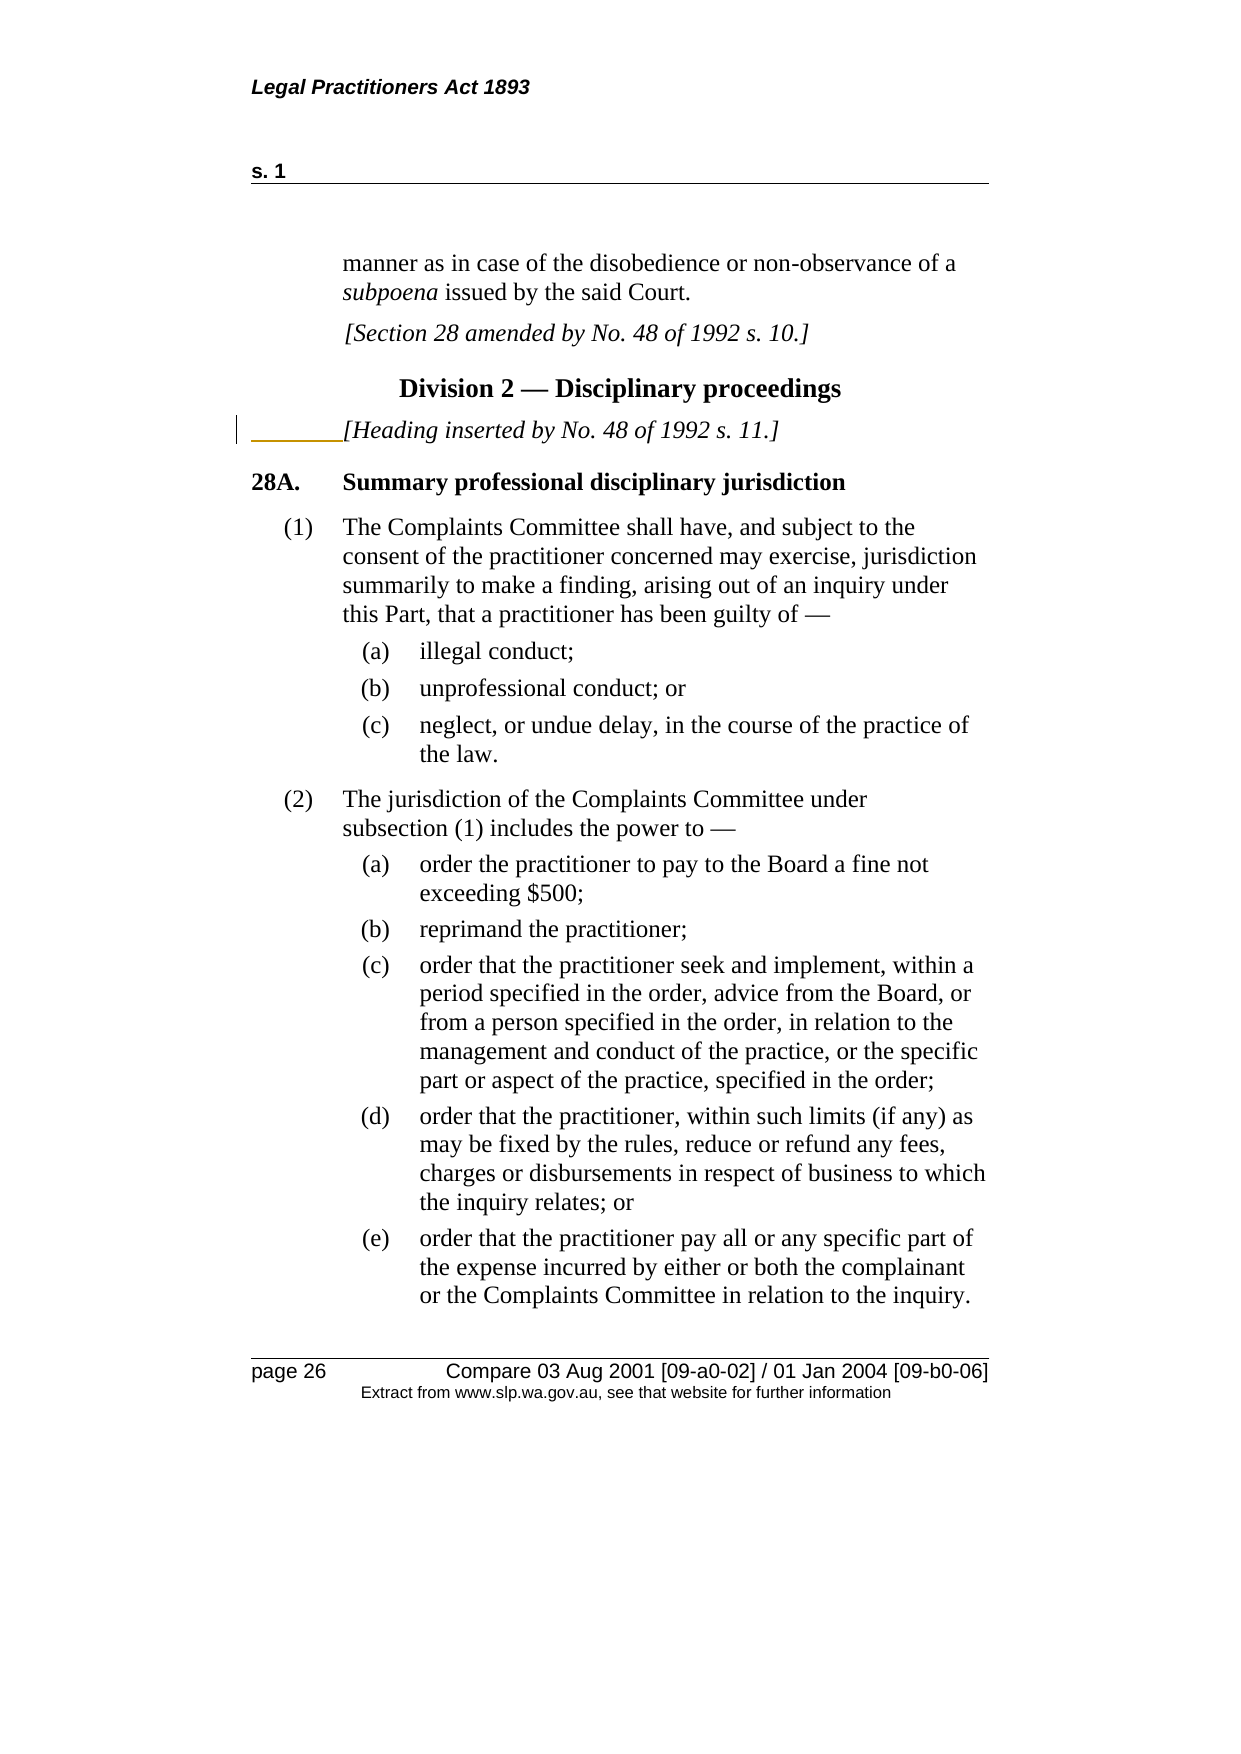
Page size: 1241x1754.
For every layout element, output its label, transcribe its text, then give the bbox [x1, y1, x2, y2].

text (a) order the practitioner to pay to the Board a fine not exceeding $500; [251, 849, 989, 906]
text (d) order that the practitioner, within such limits (if any) as may be fixed by the rules, reduce or refund any fees, charges or disbursements in respect of business to which the inquiry relates; or [251, 1101, 989, 1216]
text (2) The jurisdiction of the Complaints Committee under subsection (1) includes the power to — [251, 784, 989, 842]
subtitle [Heading inserted by No. 48 of 1992 s. 11.] [251, 415, 989, 444]
text (c) order that the practitioner seek and implement, within a period specified in the order, advice from the Board, or from a person specified in the order, in relation to the management and conduct of the practice, or the specific part or aspect of the practice, specified in the order; [251, 950, 989, 1093]
text (e) order that the practitioner pay all or any specific part of the expense incurred by either or both the complainant or the Complaints Committee in relation to the inquiry. [251, 1223, 989, 1309]
text [Section 28 amended by No. 48 of 1992 s. 10.] [251, 318, 989, 347]
text (b) reprimand the practitioner; [251, 914, 989, 942]
subtitle 28A. Summary professional disciplinary jurisdiction [251, 467, 989, 496]
text (1) The Complaints Committee shall have, and subject to the consent of the practitioner concerned may exercise, jurisdiction summarily to make a finding, arising out of an inquiry under this Part, that a practitioner has been guilty of — [251, 512, 989, 627]
text (b) unprofessional conduct; or [251, 673, 989, 702]
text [251, 248, 989, 306]
subtitle Division 2 — Disciplinary proceedings [251, 372, 989, 403]
text (c) neglect, or undue delay, in the course of the practice of the law. [251, 710, 989, 767]
text (a) illegal conduct; [251, 636, 989, 664]
